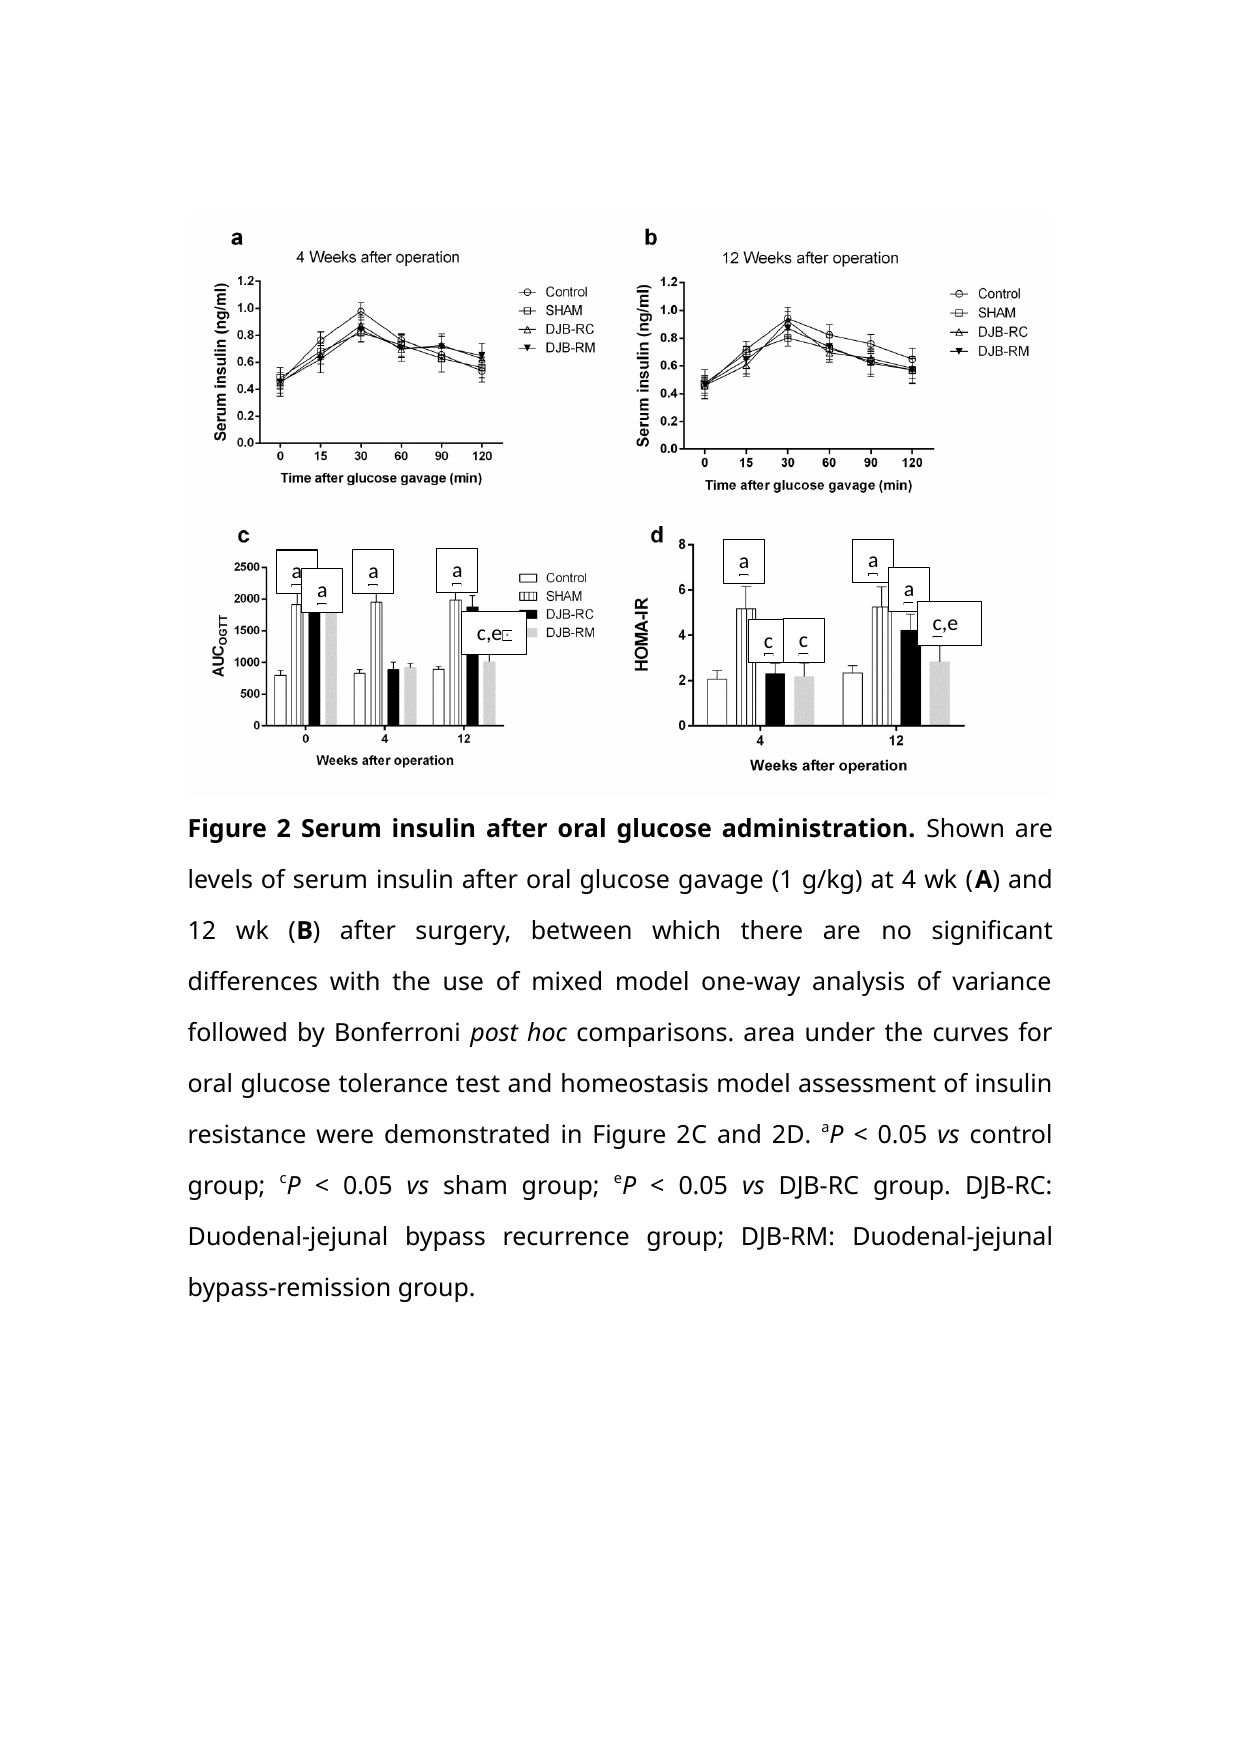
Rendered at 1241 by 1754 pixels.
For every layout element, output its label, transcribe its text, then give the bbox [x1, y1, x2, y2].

picture [187, 213, 1052, 798]
text Figure 2 Serum insulin after oral glucose administration. Shown are levels of serum insulin after oral glucose gavage (1 g/kg) at 4 wk (a) and 12 wk (b) after surgery, between which there are no significant differences with the use of mixed model one-way analysis of variance followed by Bonferroni post hoc comparisons. area under the curves for oral glucose tolerance test and homeostasis model assessment of insulin resistance were demonstrated in Figure 2c and 2d. aP < 0.05 vs control group; cP < 0.05 vs sham group; eP < 0.05 vs DJB-RC group. DJB-RC: duodenal-jejunal bypass recurrence group; DJB-RM: duodenal-jejunal bypass-remission group. [187, 811, 1053, 1304]
